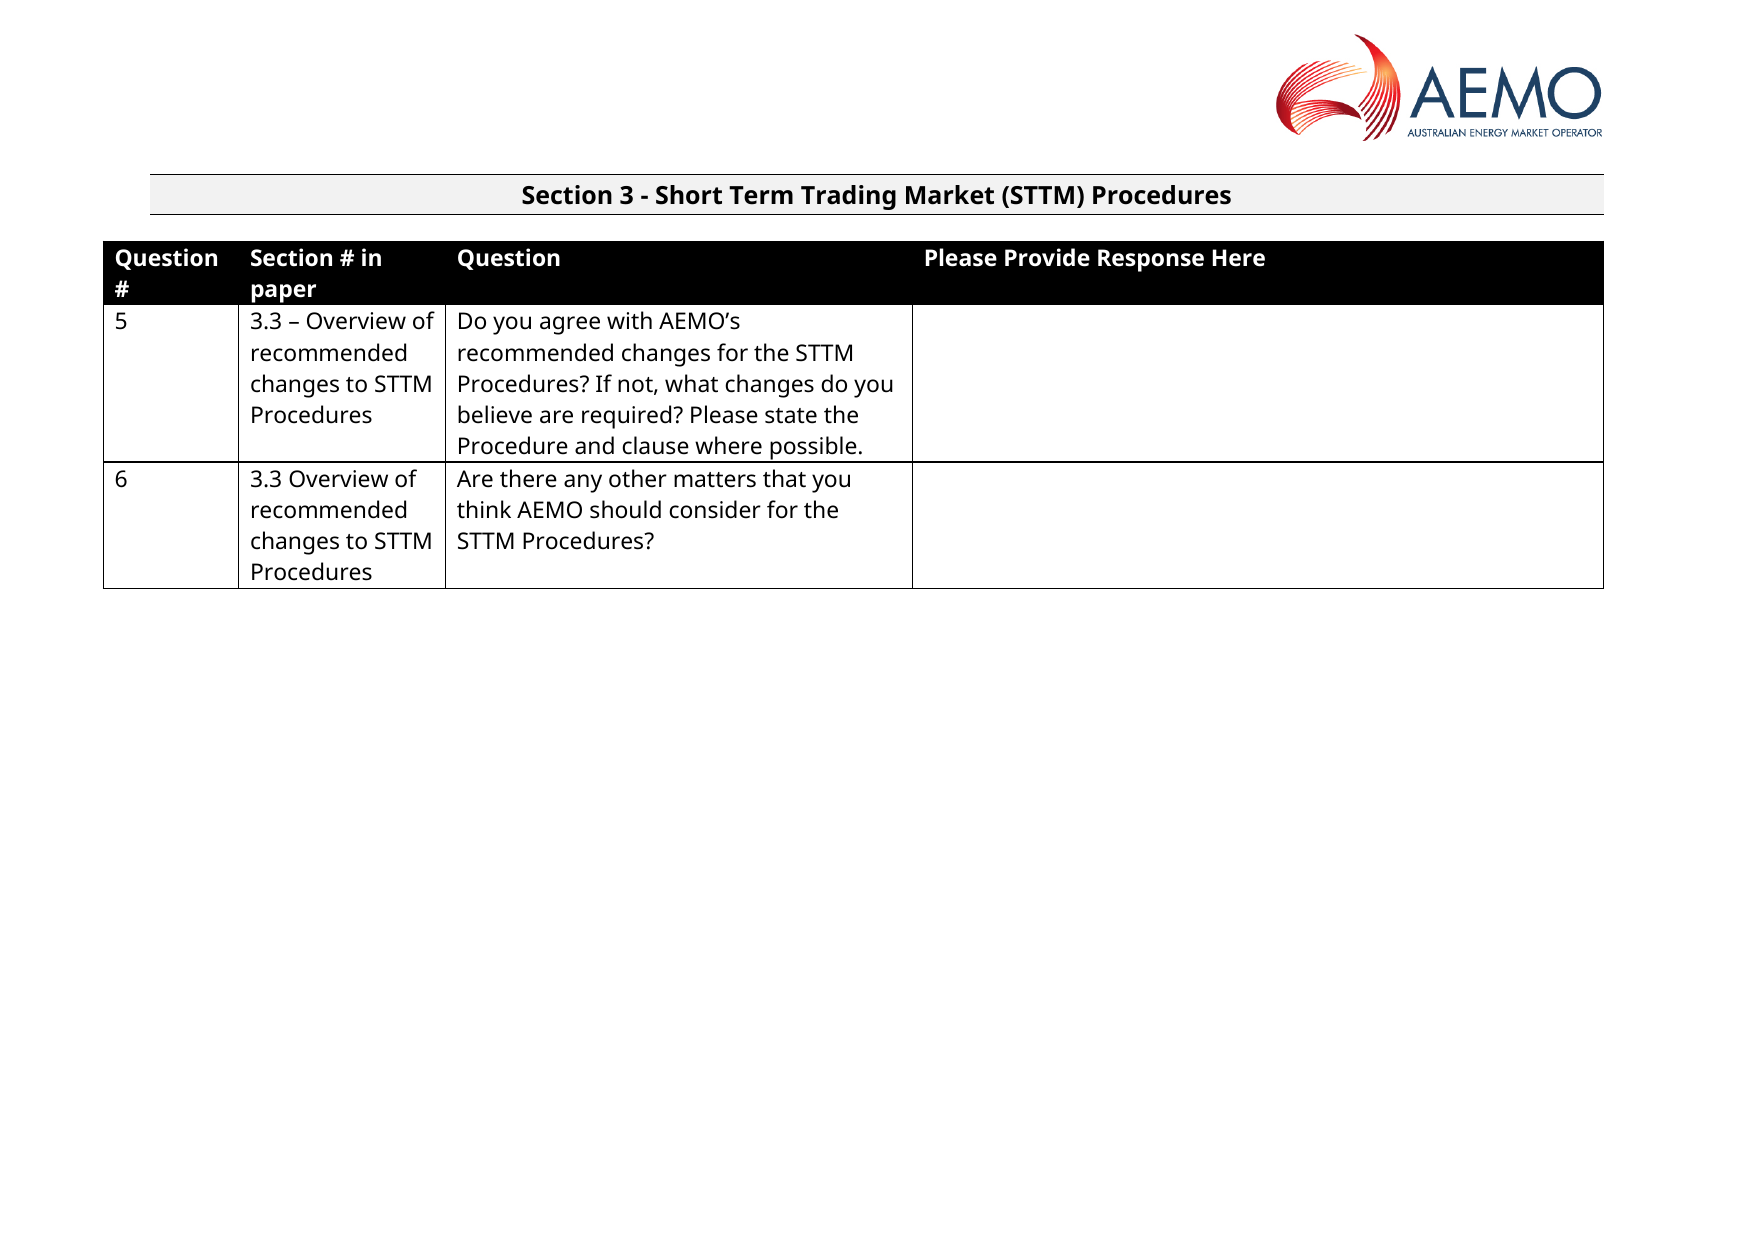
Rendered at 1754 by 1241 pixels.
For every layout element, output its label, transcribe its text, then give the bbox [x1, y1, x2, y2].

table_cell 3.3 – Overview of recommended changes to STTM Procedures [239, 305, 445, 461]
table_cell Are there any other matters that you think AEMO should consider for the STTM Procedures? [446, 463, 912, 587]
table_cell 3.3 Overview of recommended changes to STTM Procedures [239, 463, 445, 587]
table_cell Do you agree with AEMO’s recommended changes for the STTM Procedures? If not, what changes do you believe are required? Please state the Procedure and clause where possible. [446, 305, 912, 461]
picture [1275, 33, 1603, 141]
table_cell 5 [104, 305, 238, 461]
table_header Question # [104, 242, 238, 304]
table_cell 6 [104, 463, 238, 587]
table_cell [913, 463, 1603, 587]
table_header Question [446, 242, 912, 304]
subtitle Section 3 - Short Term Trading Market (STTM) Procedures [150, 175, 1604, 214]
table_header Section # in paper [239, 242, 445, 304]
table_header Please Provide Response Here [913, 242, 1603, 304]
table_cell [913, 305, 1603, 461]
